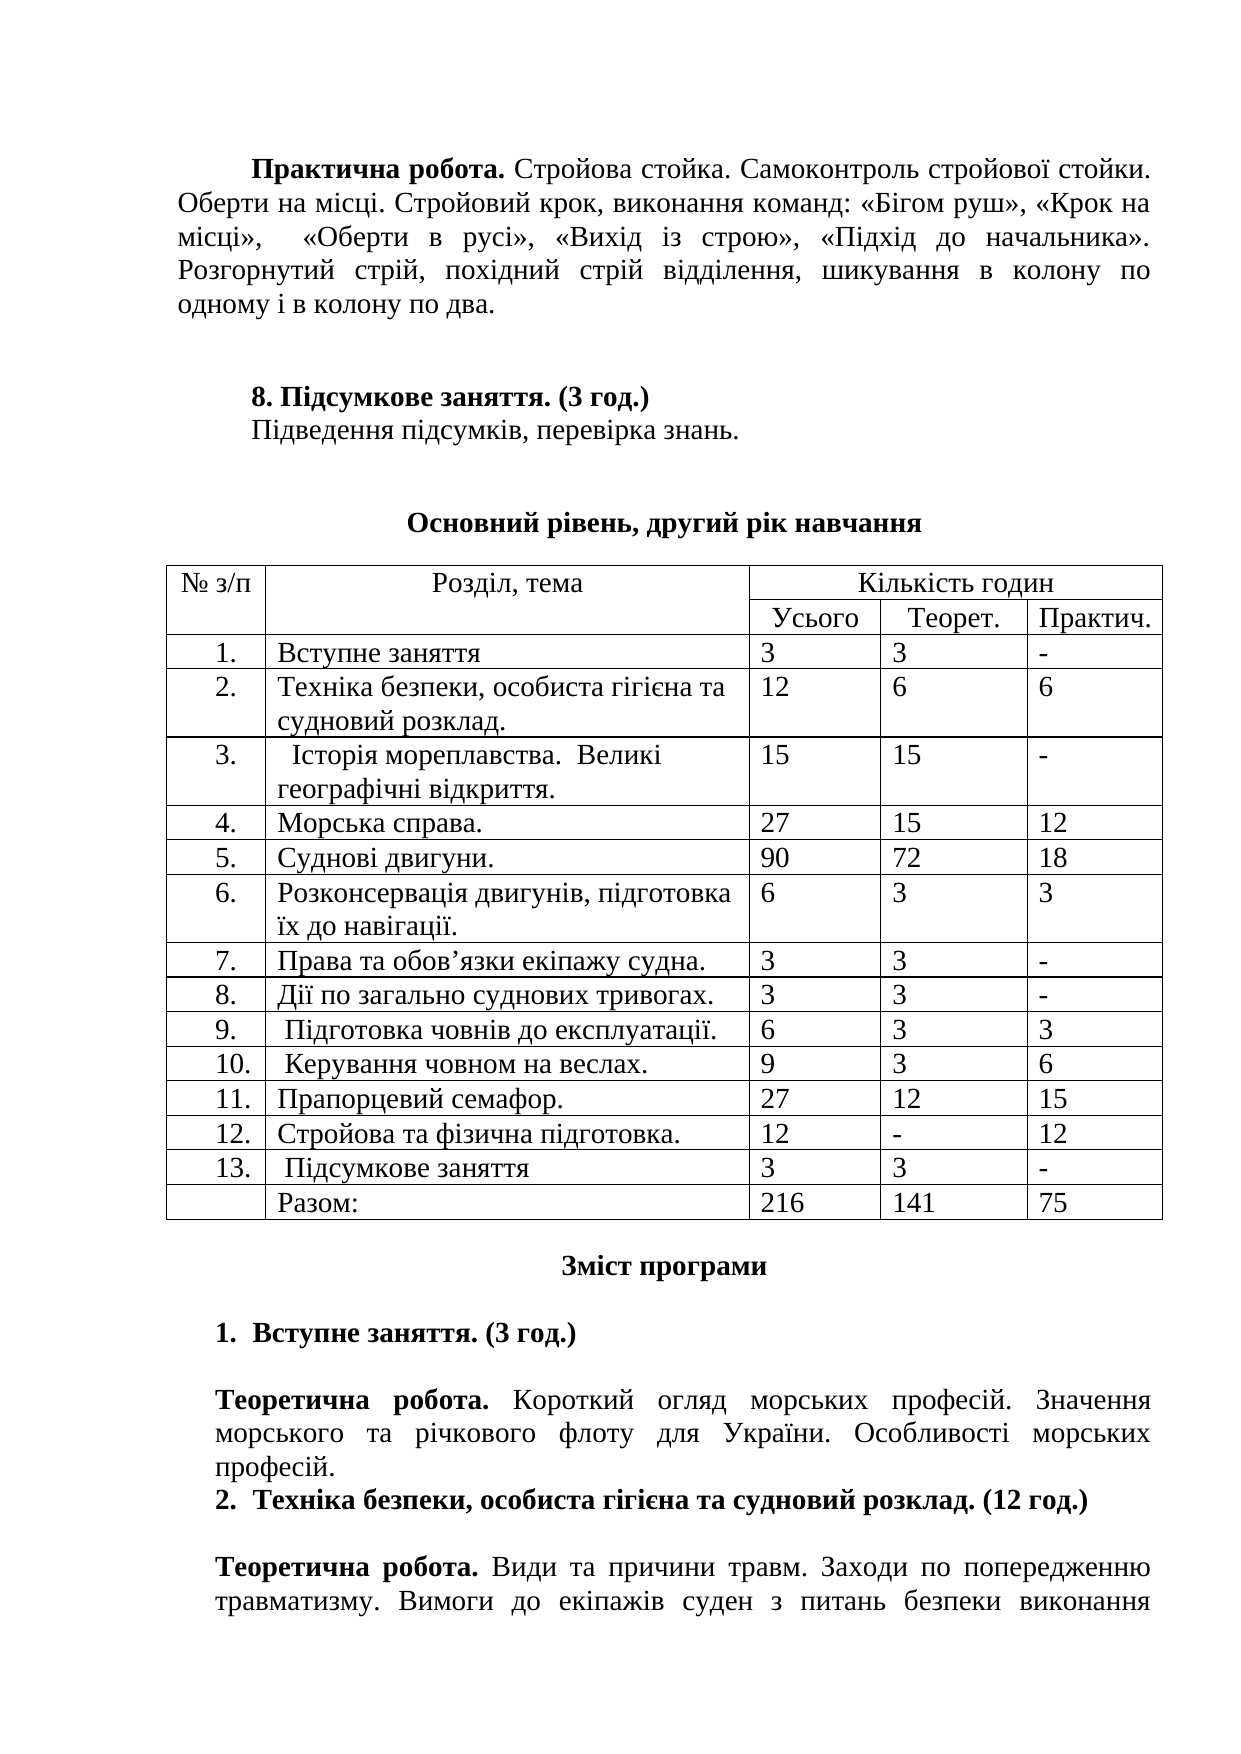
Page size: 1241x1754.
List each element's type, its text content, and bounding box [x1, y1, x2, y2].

table_cell 3 [1028, 875, 1162, 942]
table_cell 141 [881, 1185, 1027, 1218]
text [215, 1549, 1152, 1617]
table_cell 15 [881, 806, 1027, 839]
table_cell Розконсервація двигунів, підготовка їх до навігації. [266, 875, 749, 942]
table_header Розділ, тема [266, 566, 749, 634]
table_cell Права та обов’язки екіпажу судна. [266, 943, 749, 976]
table_cell Морська справа. [266, 806, 749, 839]
table_cell Разом: [266, 1185, 749, 1218]
table_cell 3 [881, 1012, 1027, 1046]
table_cell 15 [881, 738, 1027, 804]
table_cell 90 [750, 840, 880, 874]
table_cell [167, 1150, 265, 1184]
table_cell Підготовка човнів до експлуатації. [266, 1012, 749, 1046]
table_cell 216 [750, 1185, 880, 1218]
table_cell 3 [881, 875, 1027, 942]
table_cell 27 [750, 1081, 880, 1115]
table_cell 3 [1028, 1012, 1162, 1046]
table_cell [167, 1012, 265, 1046]
table_cell - [1028, 1150, 1162, 1184]
table_cell 3 [881, 635, 1027, 668]
text Теоретична робота. Короткий огляд морських професій. Значення морського та річкового флоту для України. Особливості морських професій. [215, 1382, 1152, 1482]
table_cell 12 [881, 1081, 1027, 1115]
table_cell 3 [881, 978, 1027, 1011]
table_cell Прапорцевий семафор. [266, 1081, 749, 1115]
table_cell Історія мореплавства. Великі географічні відкриття. [266, 738, 749, 804]
table_cell [167, 1047, 265, 1080]
text Основний рівень, другий рік навчання [177, 505, 1152, 539]
table_cell Практич. [1028, 600, 1162, 634]
text Практична робота. Стройова стойка. Самоконтроль стройової стойки. Оберти на місці. Стройовий крок, виконання команд: «Бігом руш», «Крок на місці», «Оберти в русі», «Вихід із строю», «Підхід до начальника». Розгорнутий стрій, похідний стрій відділення, шикування в колону по одному і в колону по два. [177, 152, 1152, 319]
table_cell 6 [1028, 669, 1162, 736]
text 8. Підсумкове заняття. (3 год.) [177, 379, 1152, 412]
table_cell Усього [750, 600, 880, 634]
table_cell Теорет. [881, 600, 1027, 634]
table_cell 3 [881, 1150, 1027, 1184]
table_cell 6 [1028, 1047, 1162, 1080]
table_header № з/п [167, 566, 265, 634]
table_cell 3 [750, 943, 880, 976]
table_cell 3 [750, 978, 880, 1011]
table_cell 75 [1028, 1185, 1162, 1218]
table_cell [167, 875, 265, 942]
table_cell [167, 738, 265, 804]
table_cell [167, 943, 265, 976]
table_cell [167, 635, 265, 668]
table_cell 3 [750, 1150, 880, 1184]
table_cell 27 [750, 806, 880, 839]
table_cell - [881, 1116, 1027, 1149]
table_cell 9 [750, 1047, 880, 1080]
table_cell 12 [750, 1116, 880, 1149]
table_cell 6 [750, 875, 880, 942]
text Підведення підсумків, перевірка знань. [177, 412, 1152, 446]
table_cell Дії по загально суднових тривогах. [266, 978, 749, 1011]
table_header Кількість годин [750, 566, 1162, 599]
table_cell Підсумкове заняття [266, 1150, 749, 1184]
table_cell 12 [1028, 806, 1162, 839]
table_cell Суднові двигуни. [266, 840, 749, 874]
table_cell 15 [750, 738, 880, 804]
table_cell [167, 1081, 265, 1115]
table_cell - [1028, 978, 1162, 1011]
table_cell [167, 1116, 265, 1149]
table_cell [167, 669, 265, 736]
table_cell - [1028, 635, 1162, 668]
table_cell - [1028, 943, 1162, 976]
table_cell 12 [750, 669, 880, 736]
table_cell Техніка безпеки, особиста гігієна та судновий розклад. [266, 669, 749, 736]
table_cell Стройова та фізична підготовка. [266, 1116, 749, 1149]
list Техніка безпеки, особиста гігієна та судновий розклад. (12 год.) [215, 1482, 1152, 1516]
table_cell [167, 806, 265, 839]
table_cell [167, 840, 265, 874]
table_cell 15 [1028, 1081, 1162, 1115]
table_cell 72 [881, 840, 1027, 874]
table_cell 12 [1028, 1116, 1162, 1149]
table_cell 18 [1028, 840, 1162, 874]
table_cell Керування човном на веслах. [266, 1047, 749, 1080]
table_cell 3 [881, 1047, 1027, 1080]
table_cell - [1028, 738, 1162, 804]
list Вступне заняття. (3 год.) [215, 1315, 1152, 1348]
table_cell 6 [750, 1012, 880, 1046]
table_cell [167, 1185, 265, 1218]
table_cell Вступне заняття [266, 635, 749, 668]
table_cell [167, 978, 265, 1011]
text Зміст програми [177, 1248, 1152, 1281]
table_cell 3 [881, 943, 1027, 976]
table_cell 6 [881, 669, 1027, 736]
table_cell 3 [750, 635, 880, 668]
